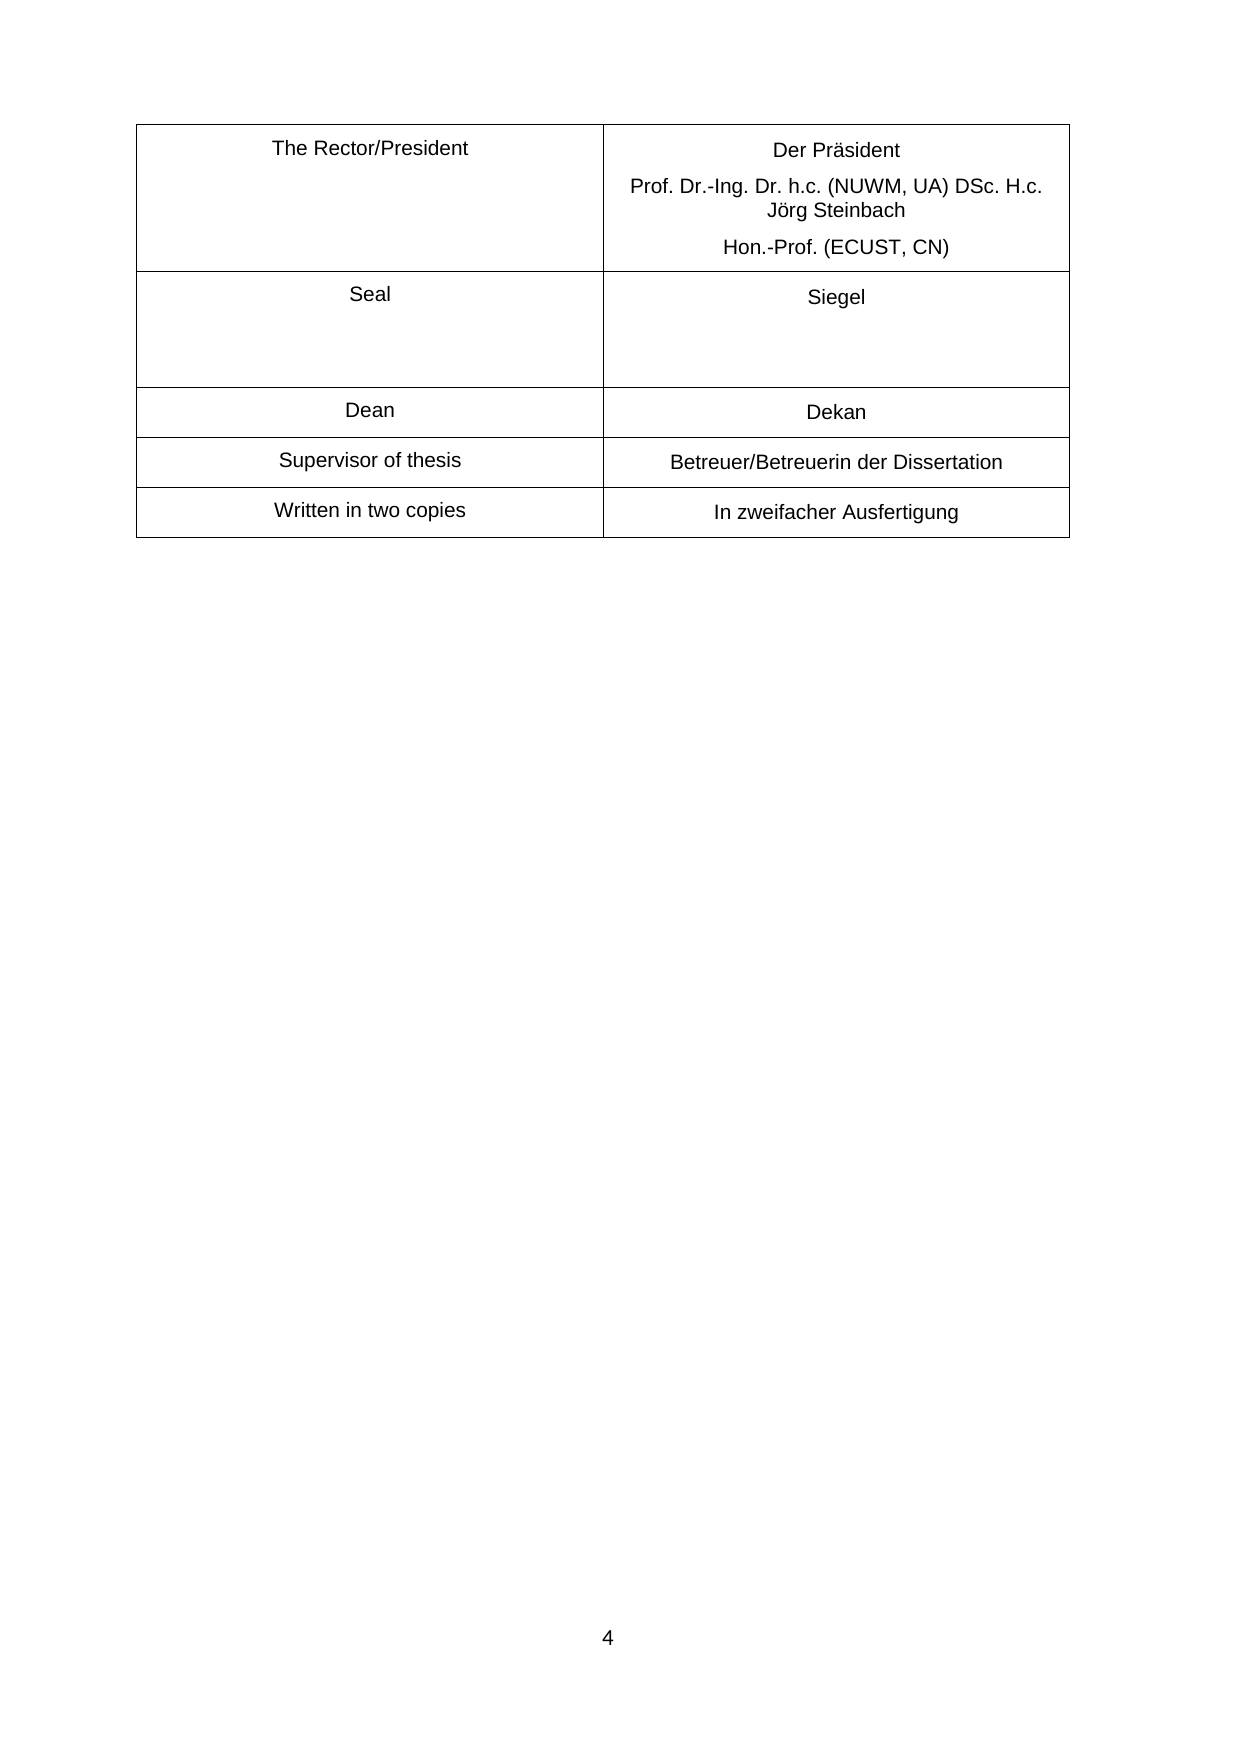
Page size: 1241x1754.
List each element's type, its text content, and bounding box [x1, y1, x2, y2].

table_cell In zweifacher Ausfertigung [604, 488, 1069, 537]
table_cell Dekan [604, 388, 1069, 437]
table_cell Der Präsident Prof. Dr.-Ing. Dr. h.c. (NUWM, UA) DSc. H.c. Jörg Steinbach Hon.-Prof. (ECUST, CN) [604, 125, 1069, 271]
table_cell Dean [137, 388, 603, 437]
table_cell The Rector/President [137, 125, 603, 271]
table_cell Betreuer/Betreuerin der Dissertation [604, 438, 1069, 487]
table_cell Written in two copies [137, 488, 603, 537]
table_cell Siegel [604, 272, 1069, 387]
table_cell Seal [137, 272, 603, 387]
table_cell Supervisor of thesis [137, 438, 603, 487]
